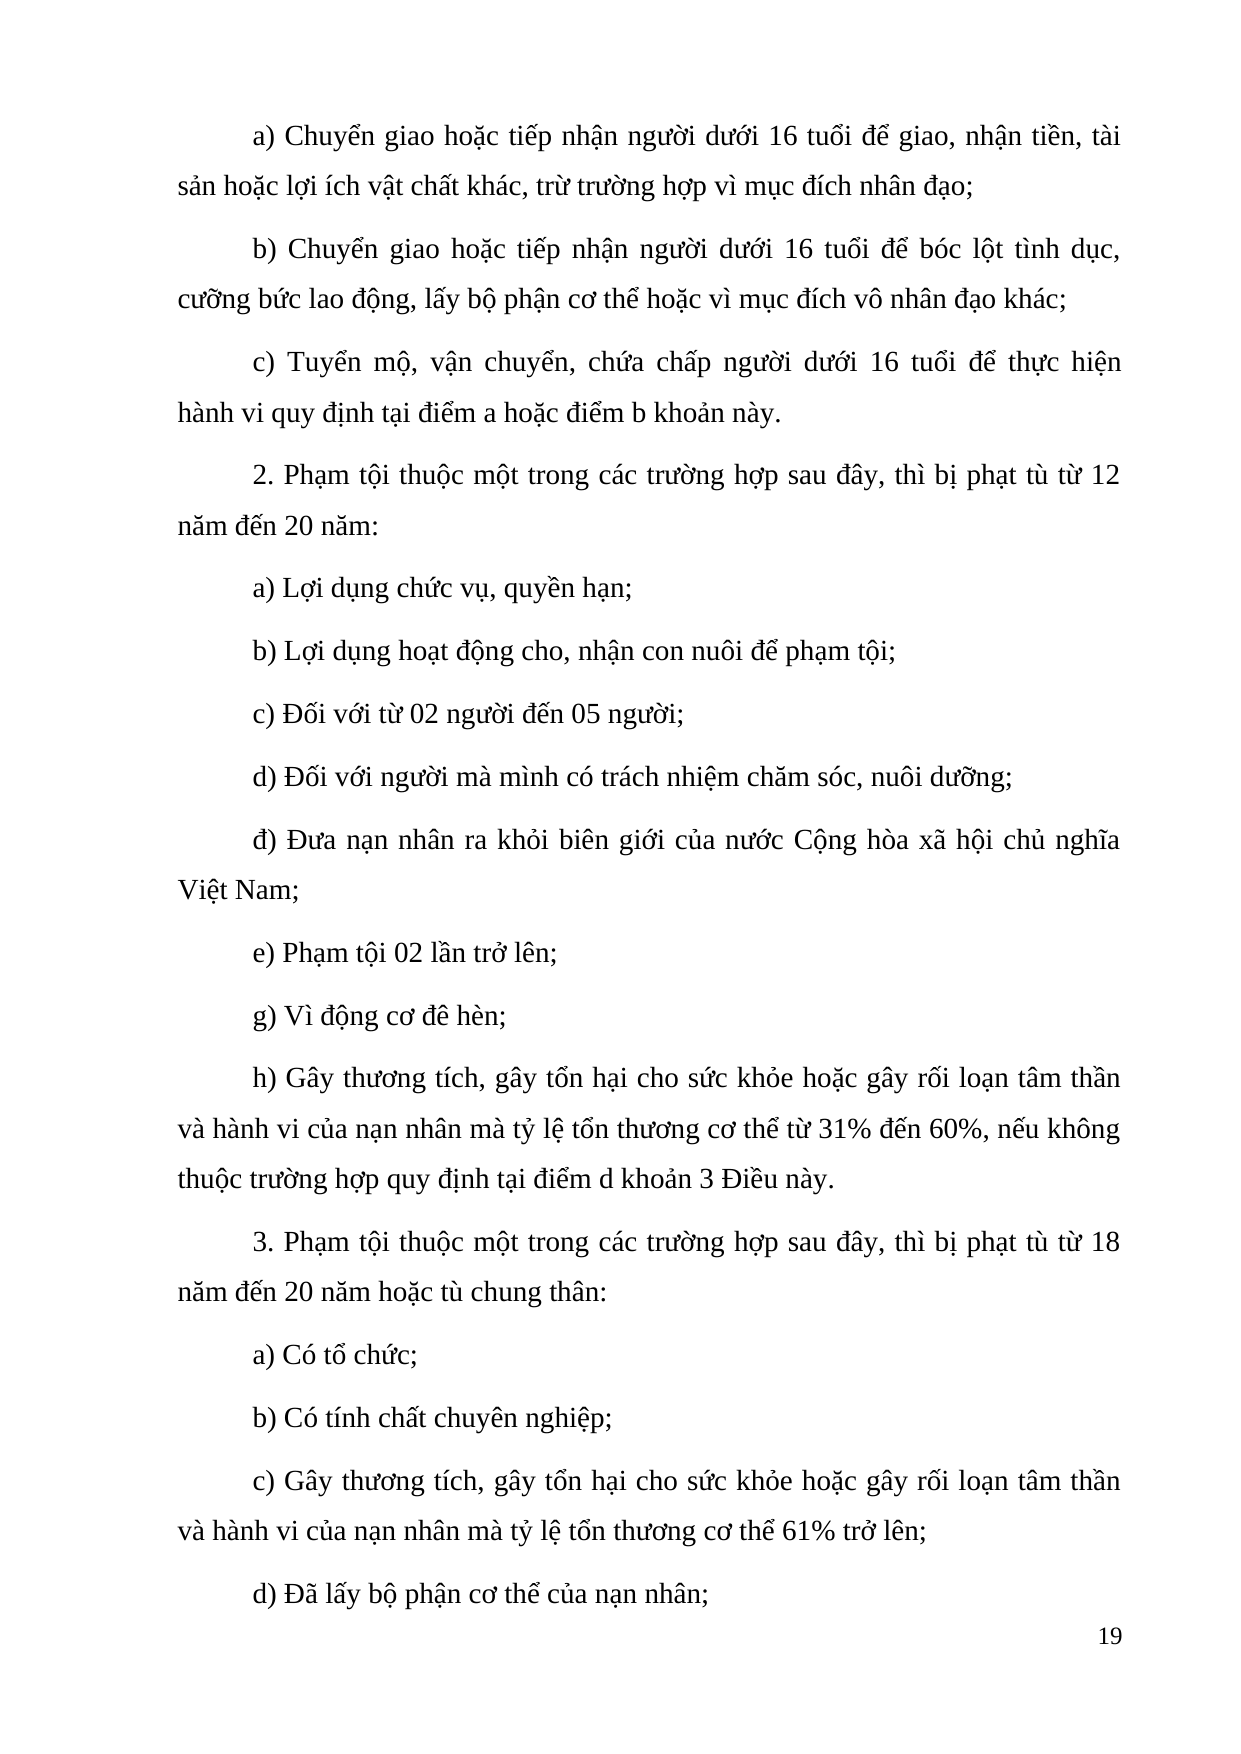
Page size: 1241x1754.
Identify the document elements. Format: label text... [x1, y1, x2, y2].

text c) Gây thương tích, gây tổn hại cho sức khỏe hoặc gây rối loạn tâm thần và hành vi của nạn nhân mà tỷ lệ tổn thương cơ thể 61% trở lên; [177, 1463, 1122, 1547]
text h) Gây thương tích, gây tổn hại cho sức khỏe hoặc gây rối loạn tâm thần và hành vi của nạn nhân mà tỷ lệ tổn thương cơ thể từ 31% đến 60%, nếu không thuộc trường hợp quy định tại điểm d khoản 3 Điều này. [177, 1061, 1122, 1195]
text 2. Phạm tội thuộc một trong các trường hợp sau đây, thì bị phạt tù từ 12 năm đến 20 năm: [177, 457, 1122, 541]
text c) Tuyển mộ, vận chuyển, chứa chấp người dưới 16 tuổi để thực hiện hành vi quy định tại điểm a hoặc điểm b khoản này. [177, 344, 1122, 428]
text a) Chuyển giao hoặc tiếp nhận người dưới 16 tuổi để giao, nhận tiền, tài sản hoặc lợi ích vật chất khác, trừ trường hợp vì mục đích nhân đạo; [177, 118, 1122, 202]
text đ) Đưa nạn nhân ra khỏi biên giới của nước Cộng hòa xã hội chủ nghĩa Việt Nam; [177, 822, 1122, 906]
text a) Lợi dụng chức vụ, quyền hạn; [177, 571, 1122, 604]
text g) Vì động cơ đê hèn; [177, 998, 1122, 1031]
text e) Phạm tội 02 lần trở lên; [177, 935, 1122, 968]
text d) Đối với người mà mình có trách nhiệm chăm sóc, nuôi dưỡng; [177, 759, 1122, 793]
text b) Có tính chất chuyên nghiệp; [177, 1400, 1122, 1433]
text b) Lợi dụng hoạt động cho, nhận con nuôi để phạm tội; [177, 633, 1122, 667]
text d) Đã lấy bộ phận cơ thể của nạn nhân; [177, 1576, 1122, 1609]
text a) Có tổ chức; [177, 1337, 1122, 1371]
text 3. Phạm tội thuộc một trong các trường hợp sau đây, thì bị phạt tù từ 18 năm đến 20 năm hoặc tù chung thân: [177, 1224, 1122, 1308]
text b) Chuyển giao hoặc tiếp nhận người dưới 16 tuổi để bóc lột tình dục, cưỡng bức lao động, lấy bộ phận cơ thể hoặc vì mục đích vô nhân đạo khác; [177, 231, 1122, 315]
text c) Đối với từ 02 người đến 05 người; [177, 696, 1122, 730]
